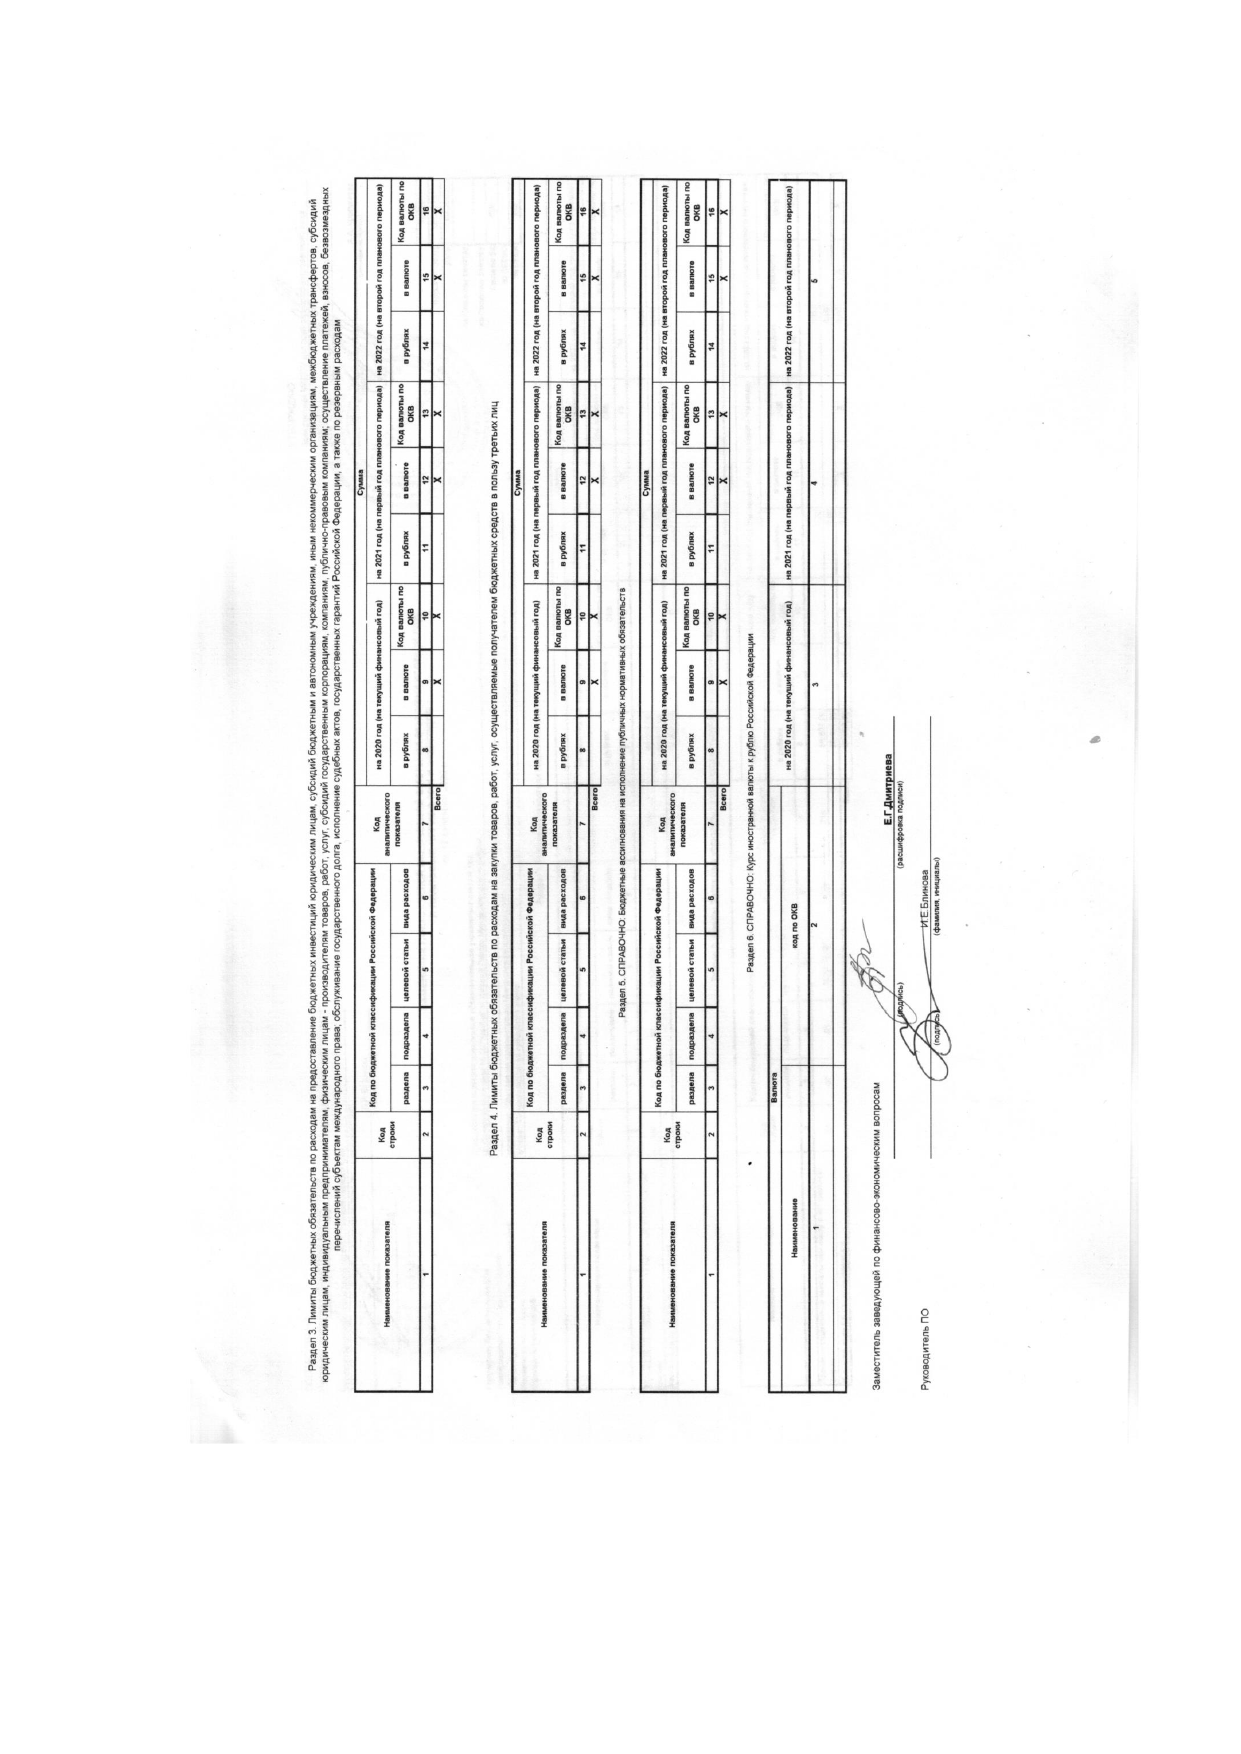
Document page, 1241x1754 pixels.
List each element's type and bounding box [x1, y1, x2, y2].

picture [177, 118, 1152, 1458]
